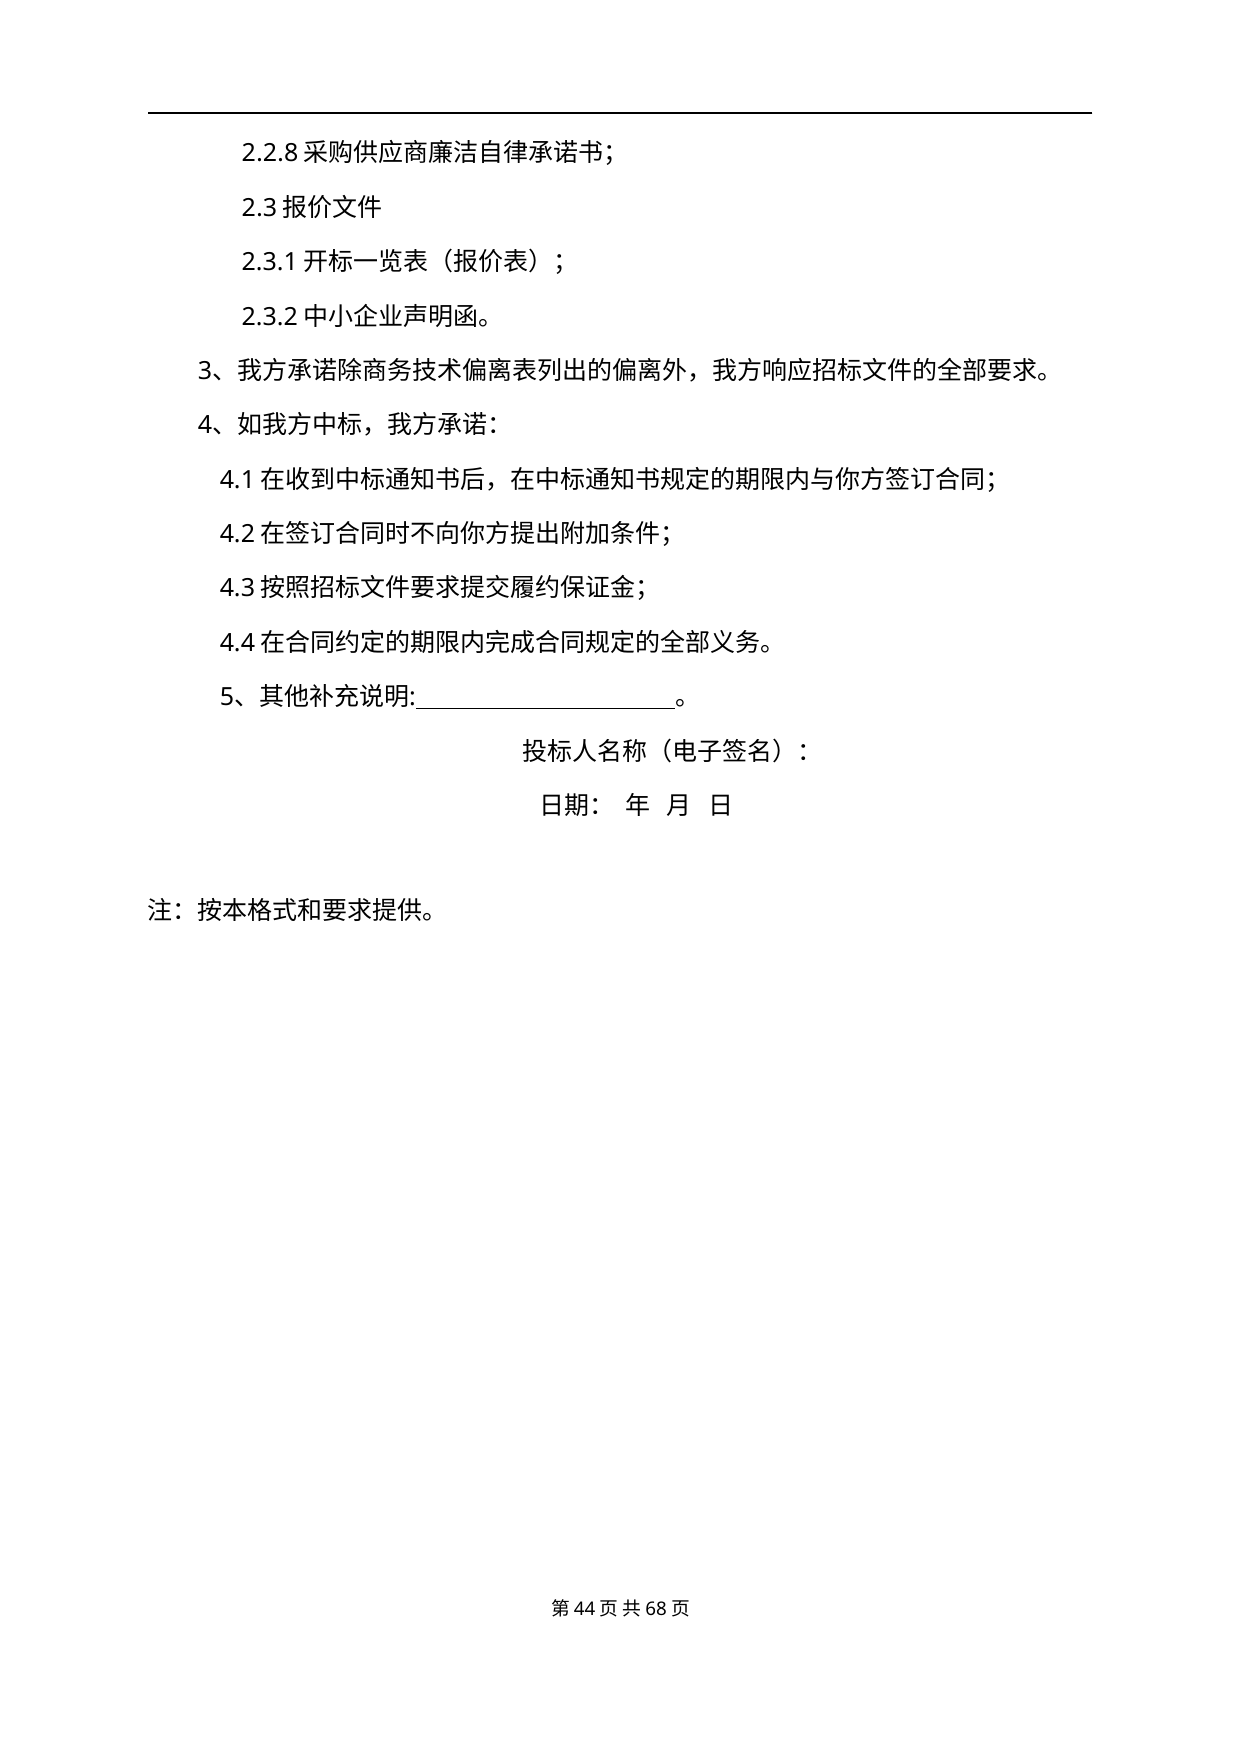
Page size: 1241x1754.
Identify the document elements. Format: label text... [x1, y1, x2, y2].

text 2.3报价文件 [191, 187, 1092, 223]
text 4.2在签订合同时不向你方提出附加条件； [169, 513, 1092, 550]
text 4.1在收到中标通知书后，在中标通知书规定的期限内与你方签订合同； [169, 459, 1092, 495]
text 日期： 年 月 日 [148, 785, 1092, 822]
text 4、如我方中标，我方承诺： [148, 405, 1092, 441]
text 投标人名称（电子签名）： [148, 731, 1092, 767]
text 4.4在合同约定的期限内完成合同规定的全部义务。 [169, 622, 1092, 658]
text 2.3.2中小企业声明函。 [191, 296, 1092, 332]
text 3、我方承诺除商务技术偏离表列出的偏离外，我方响应招标文件的全部要求。 [148, 350, 1092, 387]
text 2.2.8采购供应商廉洁自律承诺书； [191, 133, 1092, 169]
text 4.3按照招标文件要求提交履约保证金； [169, 568, 1092, 604]
text 5、其他补充说明: 。 [169, 677, 1092, 713]
text 注：按本格式和要求提供。 [148, 891, 1049, 927]
text 2.3.1开标一览表（报价表）； [191, 242, 1092, 278]
